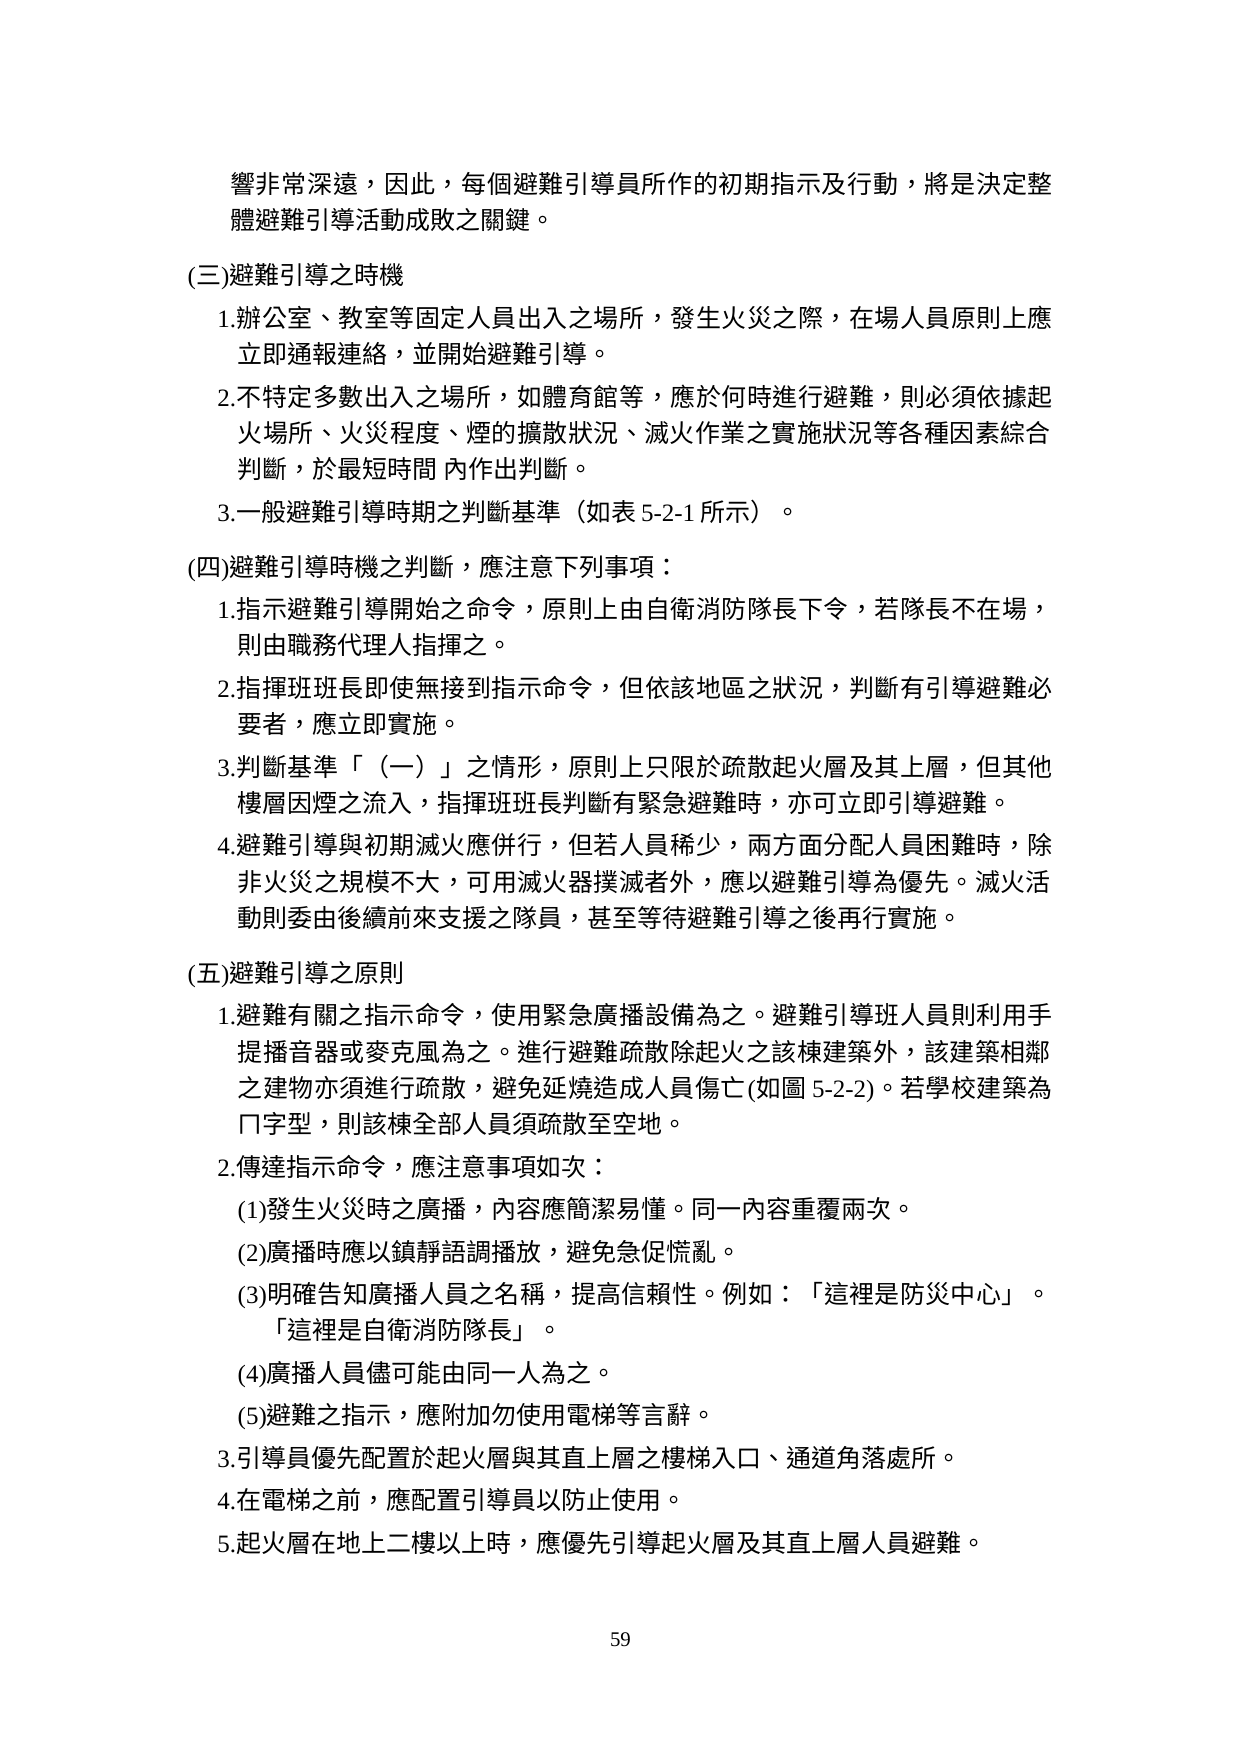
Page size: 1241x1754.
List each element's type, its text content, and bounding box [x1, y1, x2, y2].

text (三)避難引導之時機 [187, 256, 1053, 292]
text 3.引導員優先配置於起火層與其直上層之樓梯入口、通道角落處所。 [217, 1438, 1053, 1474]
text (1)發生火災時之廣播，內容應簡潔易懂。同一內容重覆兩次。 [237, 1189, 1053, 1226]
text 2.不特定多數出入之場所，如體育館等，應於何時進行避難，則必須依據起火場所、火災程度、煙的擴散狀況、滅火作業之實施狀況等各種因素綜合判斷，於最短時間 內作出判斷。 [217, 377, 1053, 486]
text 2.指揮班班長即使無接到指示命令，但依該地區之狀況，判斷有引導避難必要者，應立即實施。 [217, 668, 1053, 741]
text 3.判斷基準「（一）」之情形，原則上只限於疏散起火層及其上層，但其他樓層因煙之流入，指揮班班長判斷有緊急避難時，亦可立即引導避難。 [217, 747, 1053, 819]
text 3.一般避難引導時期之判斷基準（如表所示）。 [217, 492, 1053, 528]
text (3)明確告知廣播人員之名稱，提高信賴性。例如：「這裡是防災中心」。「這裡是自衛消防隊長」。 [237, 1274, 1053, 1347]
text (2)廣播時應以鎮靜語調播放，避免急促慌亂。 [237, 1232, 1053, 1268]
text 1.避難有關之指示命令，使用緊急廣播設備為之。避難引導班人員則利用手提播音器或麥克風為之。進行避難疏散除起火之該棟建築外，該建築相鄰之建物亦須進行疏散，避免延燒造成人員傷亡(如圖)。若學校建築為ㄇ字型，則該棟全部人員須疏散至空地。 [217, 996, 1053, 1141]
text (4)廣播人員儘可能由同一人為之。 [237, 1353, 1053, 1389]
text 4.避難引導與初期滅火應併行，但若人員稀少，兩方面分配人員困難時，除非火災之規模不大，可用滅火器撲滅者外，應以避難引導為優先。滅火活動則委由後續前來支援之隊員，甚至等待避難引導之後再行實施。 [217, 826, 1053, 934]
text (四)避難引導時機之判斷，應注意下列事項： [187, 547, 1053, 583]
text 5.起火層在地上二樓以上時，應優先引導起火層及其直上層人員避難。 [217, 1523, 1053, 1559]
text 2.傳達指示命令，應注意事項如次： [217, 1147, 1053, 1183]
text 1.辦公室、教室等固定人員出入之場所，發生火災之際，在場人員原則上應立即通報連絡，並開始避難引導。 [217, 298, 1053, 371]
text 1.指示避難引導開始之命令，原則上由自衛消防隊長下令，若隊長不在場，則由職務代理人指揮之。 [217, 589, 1053, 662]
text (5)避難之指示，應附加勿使用電梯等言辭。 [237, 1396, 1053, 1432]
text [187, 164, 1053, 237]
text (五)避難引導之原則 [187, 953, 1053, 989]
text 4.在電梯之前，應配置引導員以防止使用。 [217, 1481, 1053, 1517]
